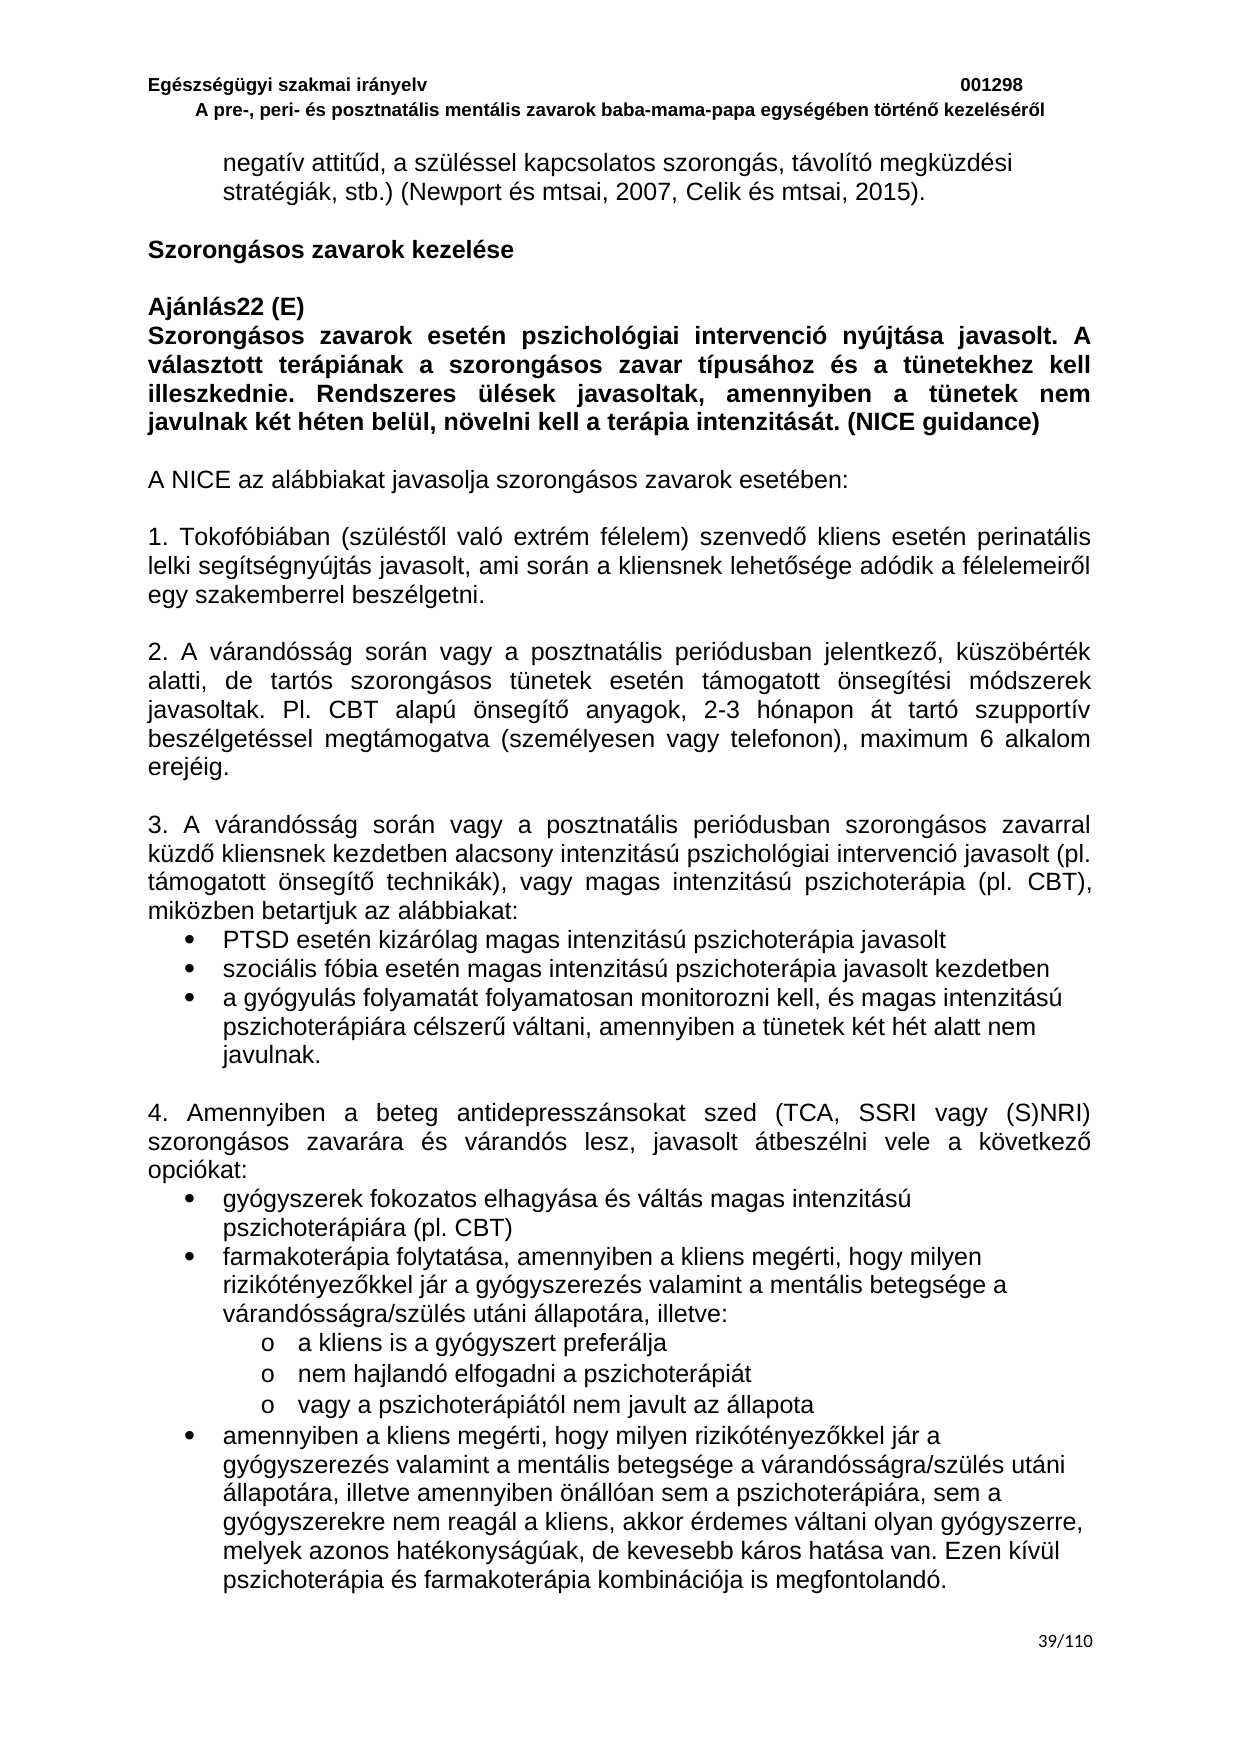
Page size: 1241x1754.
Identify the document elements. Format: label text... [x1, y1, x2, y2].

list farmakoterápia folytatása, amennyiben a kliens megérti, hogy milyen rizikótényezőkkel jár a gyógyszerezés valamint a mentális betegsége a várandósságra/szülés utáni állapotára, illetve: [185, 1242, 1092, 1328]
text 1. Tokofóbiában (szüléstől való extrém félelem) szenvedő kliens esetén perinatális lelki segítségnyújtás javasolt, ami során a kliensnek lehetősége adódik a félelemeiről egy szakemberrel beszélgetni. [148, 522, 1092, 609]
list gyógyszerek fokozatos elhagyása és váltás magas intenzitású pszichoterápiára (pl. CBT) [185, 1184, 1092, 1242]
list vagy a pszichoterápiától nem javult az állapota [260, 1390, 1092, 1421]
list nem hajlandó elfogadni a pszichoterápiát [260, 1359, 1092, 1390]
text 4. Amennyiben a beteg antidepresszánsokat szed (TCA, SSRI vagy (S)NRI) szorongásos zavarára és várandós lesz, javasolt átbeszélni vele a következő opciókat: [148, 1098, 1092, 1184]
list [185, 148, 1092, 206]
list szociális fóbia esetén magas intenzitású pszichoterápia javasolt kezdetben [185, 954, 1092, 983]
list a kliens is a gyógyszert preferálja [260, 1328, 1092, 1359]
text Ajánlás22 (E) [148, 292, 1092, 321]
text Szorongásos zavarok kezelése [148, 235, 1092, 264]
list a gyógyulás folyamatát folyamatosan monitorozni kell, és magas intenzitású pszichoterápiára célszerű váltani, amennyiben a tünetek két hét alatt nem javulnak. [185, 983, 1092, 1069]
text 2. A várandósság során vagy a posztnatális periódusban jelentkező, küszöbérték alatti, de tartós szorongásos tünetek esetén támogatott önsegítési módszerek javasoltak. Pl. CBT alapú önsegítő anyagok, 2-3 hónapon át tartó szupportív beszélgetéssel megtámogatva (személyesen vagy telefonon), maximum 6 alkalom erejéig. [148, 637, 1092, 781]
text 3. A várandósság során vagy a posztnatális periódusban szorongásos zavarral küzdő kliensnek kezdetben alacsony intenzitású pszichológiai intervenció javasolt (pl. támogatott önsegítő technikák), vagy magas intenzitású pszichoterápia (pl. CBT), miközben betartjuk az alábbiakat: [148, 810, 1092, 925]
list amennyiben a kliens megérti, hogy milyen rizikótényezőkkel jár a gyógyszerezés valamint a mentális betegsége a várandósságra/szülés utáni állapotára, illetve amennyiben önállóan sem a pszichoterápiára, sem a gyógyszerekre nem reagál a kliens, akkor érdemes váltani olyan gyógyszerre, melyek azonos hatékonyságúak, de kevesebb káros hatása van. Ezen kívül pszichoterápia és farmakoterápia kombinációja is megfontolandó. [185, 1421, 1092, 1593]
text A NICE az alábbiakat javasolja szorongásos zavarok esetében: [148, 465, 1092, 494]
list PTSD esetén kizárólag magas intenzitású pszichoterápia javasolt [185, 925, 1092, 954]
text Szorongásos zavarok esetén pszichológiai intervenció nyújtása javasolt. A választott terápiának a szorongásos zavar típusához és a tünetekhez kell illeszkednie. Rendszeres ülések javasoltak, amennyiben a tünetek nem javulnak két héten belül, növelni kell a terápia intenzitását. (NICE guidance) [148, 321, 1092, 436]
